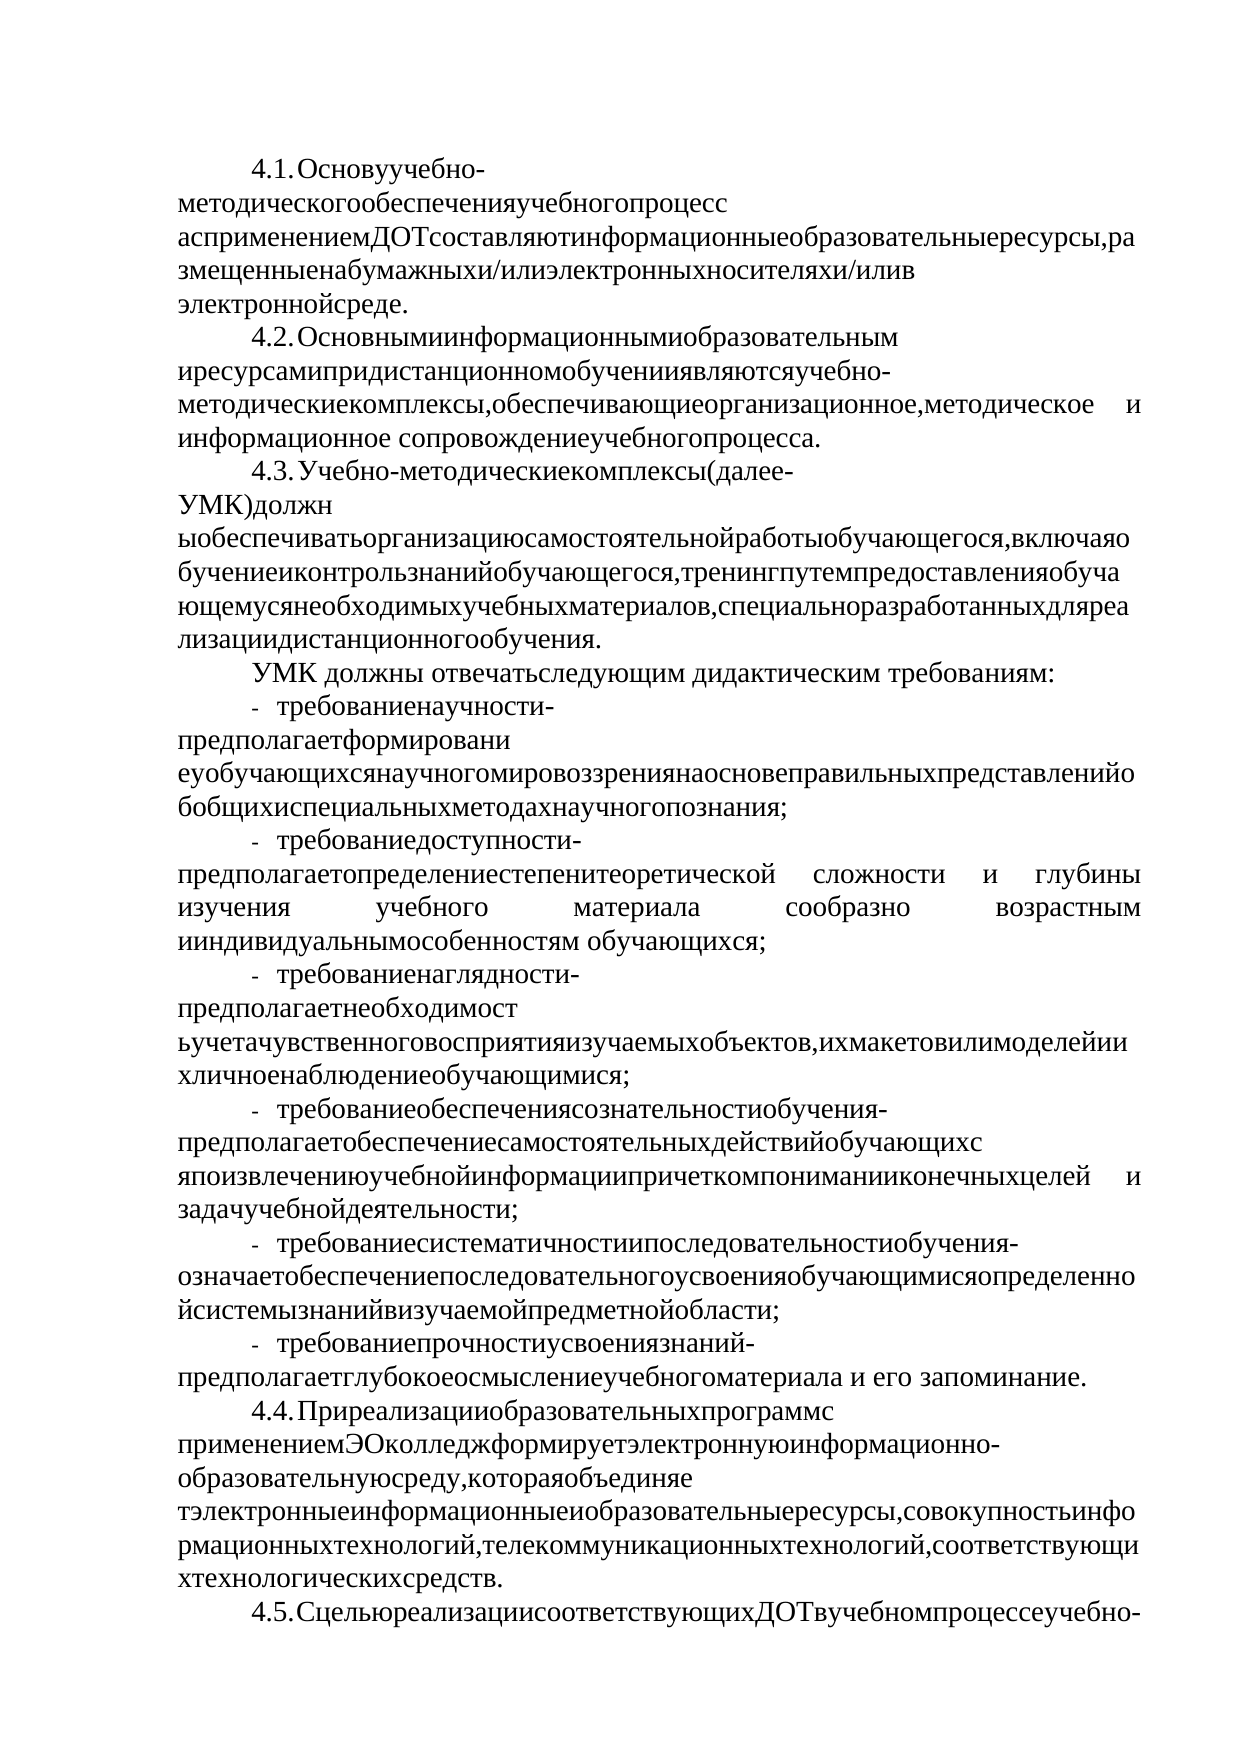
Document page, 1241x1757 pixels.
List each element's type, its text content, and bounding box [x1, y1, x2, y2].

list Приреализацииобразовательныхпрограммс применениемЭОколледжформируетэлектроннуюинформационно-образовательнуюсреду,котораяобъединяетэлектронныеинформационныеиобразовательныересурсы,совокупностьинформационныхтехнологий,телекоммуникационныхтехнологий,соответствующихтехнологическихсредств. [177, 1393, 1141, 1594]
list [177, 1594, 1141, 1627]
list Основуучебно-методическогообеспеченияучебногопроцессасприменениемДОТсоставляютинформационныеобразовательныересурсы,размещенныенабумажныхи/илиэлектронныхносителяхи/илив электроннойсреде. [177, 152, 1141, 319]
list требованиеобеспечениясознательностиобучения-предполагаетобеспечениесамостоятельныхдействийобучающихсяпоизвлечениюучебнойинформациипричеткомпониманииконечныхцелей и задачучебнойдеятельности; [177, 1091, 1141, 1225]
list требованиенаучности-предполагаетформированиеуобучающихсянаучногомировоззрениянаосновеправильныхпредставленийобобщихиспециальныхметодахнаучногопознания; [177, 688, 1141, 822]
list требованиенаглядности-предполагаетнеобходимостьучетачувственноговосприятияизучаемыхобъектов,ихмакетовилимоделейиихличноенаблюдениеобучающимися; [177, 957, 1141, 1091]
list требованиепрочностиусвоениязнаний-предполагаетглубокоеосмыслениеучебногоматериала и его запоминание. [177, 1326, 1141, 1393]
list Основнымиинформационнымиобразовательнымиресурсамипридистанционномобученииявляютсяучебно-методическиекомплексы,обеспечивающиеорганизационное,методическое и информационное сопровождениеучебногопроцесса. [177, 319, 1141, 453]
list требованиесистематичностиипоследовательностиобучения-означаетобеспечениепоследовательногоусвоенияобучающимисяопределеннойсистемызнанийвизучаемойпредметнойобласти; [177, 1225, 1141, 1326]
list Учебно-методическиекомплексы(далее-УМК)должныобеспечиватьорганизациюсамостоятельнойработыобучающегося,включаяобучениеиконтрользнанийобучающегося,тренингпутемпредоставленияобучающемусянеобходимыхучебныхматериалов,специальноразработанныхдляреализациидистанционногообучения. [177, 453, 1141, 655]
list требованиедоступности- предполагаетопределениестепенитеоретической сложности и глубины изучения учебного материала сообразно возрастным ииндивидуальнымособенностям обучающихся; [177, 822, 1141, 957]
text УМК должны отвечатьследующим дидактическим требованиям: [177, 655, 1141, 688]
